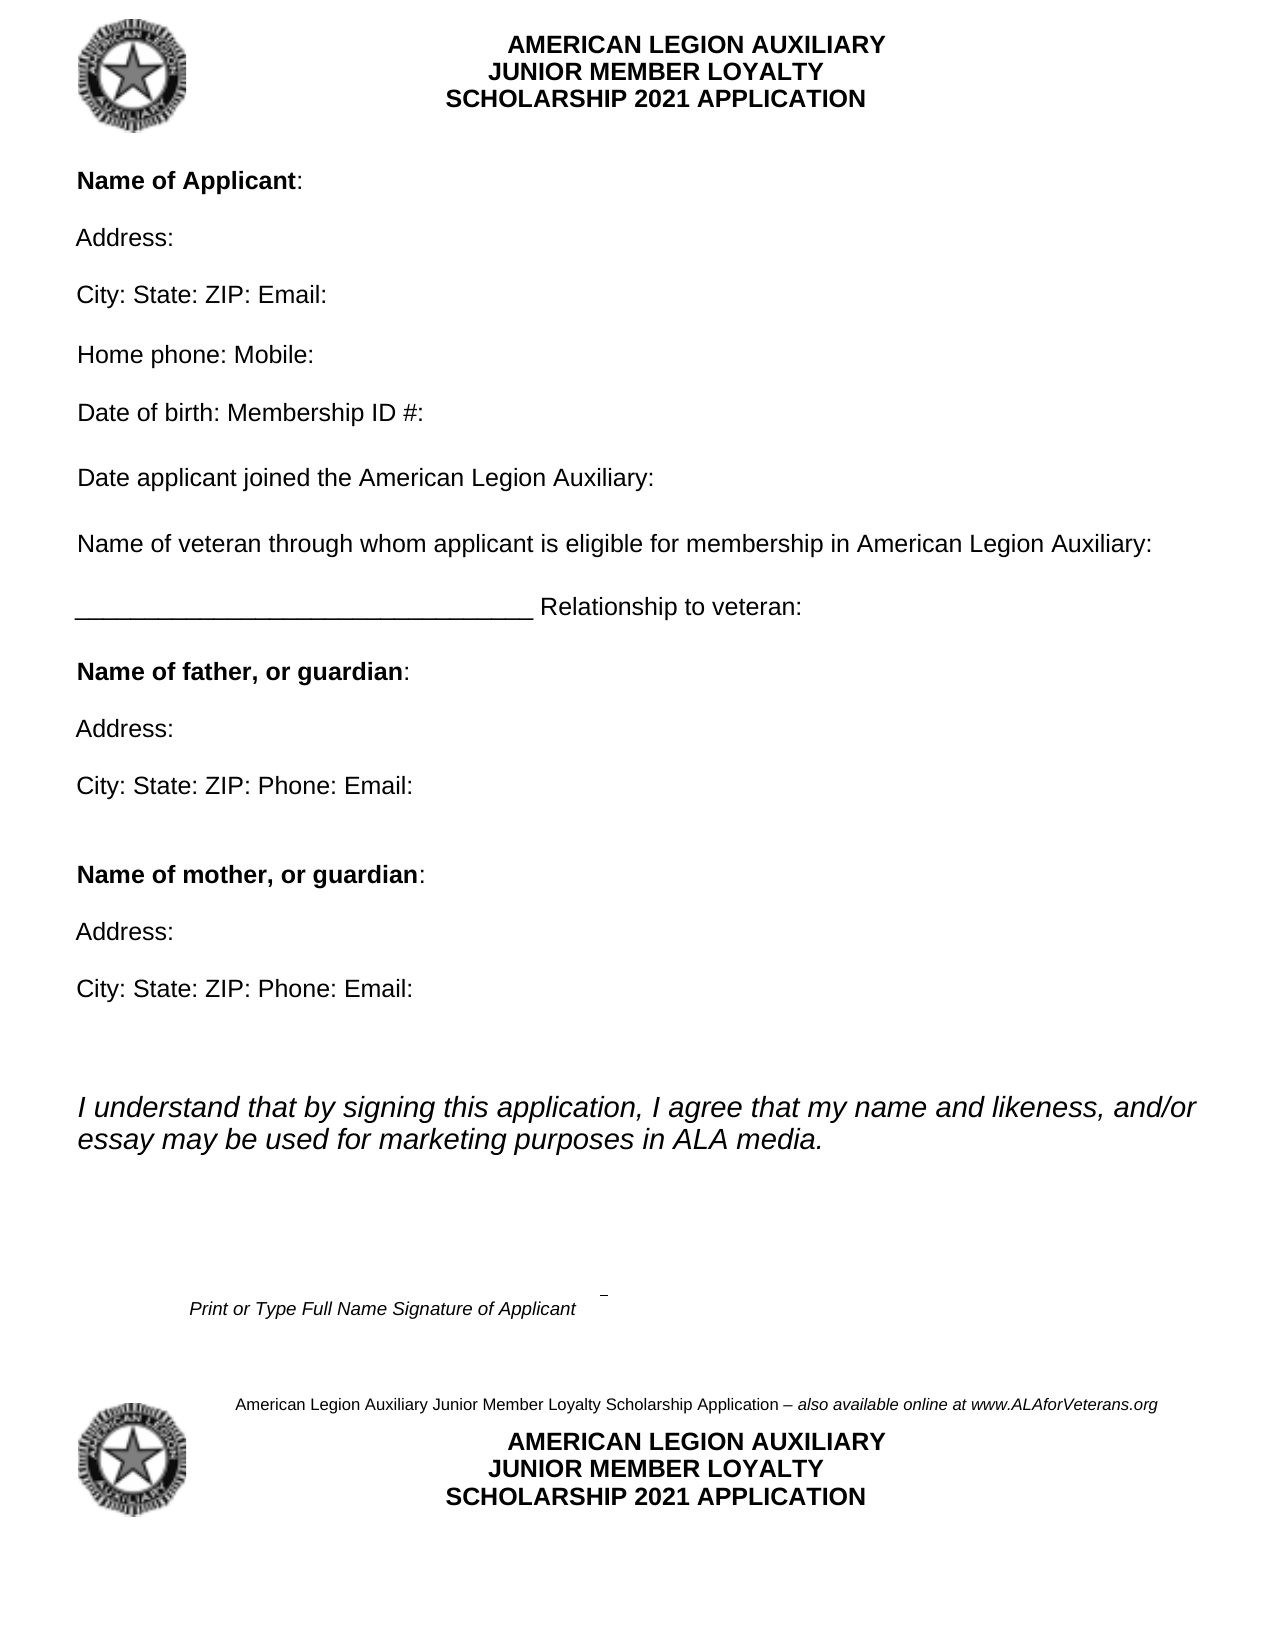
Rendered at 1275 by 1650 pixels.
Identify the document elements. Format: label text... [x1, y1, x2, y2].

text City: State: ZIP: Phone: Email: [76, 771, 951, 800]
text Home phone: Mobile: [77, 340, 1204, 369]
text JUNIOR MEMBER LOYALTY SCHOLARSHIP 2021 APPLICATION [394, 1456, 918, 1511]
picture [78, 19, 187, 133]
text Name of veteran through whom applicant is eligible for membership in American Legion Auxiliary: _________________________________ Relationship to veteran: [75, 529, 1159, 621]
text City: State: ZIP: Phone: Email: [76, 974, 951, 1003]
text Address: [75, 714, 1204, 743]
text Date of birth: Membership ID #: [77, 397, 1204, 426]
text Address: [75, 223, 1204, 252]
text AMERICAN LEGION AUXILIARY [187, 30, 1204, 58]
text Name of father, or guardian: [77, 657, 1204, 686]
picture [78, 1403, 187, 1517]
text Address: [75, 917, 1204, 946]
text Name of Applicant: [77, 166, 1204, 195]
text City: State: ZIP: Email: [76, 280, 951, 309]
text I understand that by signing this application, I agree that my name and likeness, and/or essay may be used for marketing purposes in ALA media. [77, 1092, 1204, 1156]
text Print or Type Full Name Signature of Applicant [189, 1298, 1204, 1319]
text Date applicant joined the American Legion Auxiliary: [77, 463, 1204, 492]
text Name of mother, or guardian: [77, 860, 1204, 889]
text JUNIOR MEMBER LOYALTY SCHOLARSHIP 2021 APPLICATION [394, 58, 918, 113]
text American Legion Auxiliary Junior Member Loyalty Scholarship Application – also available online at www.ALAforVeterans.org [75, 1395, 1204, 1414]
text AMERICAN LEGION AUXILIARY [187, 1427, 1204, 1456]
